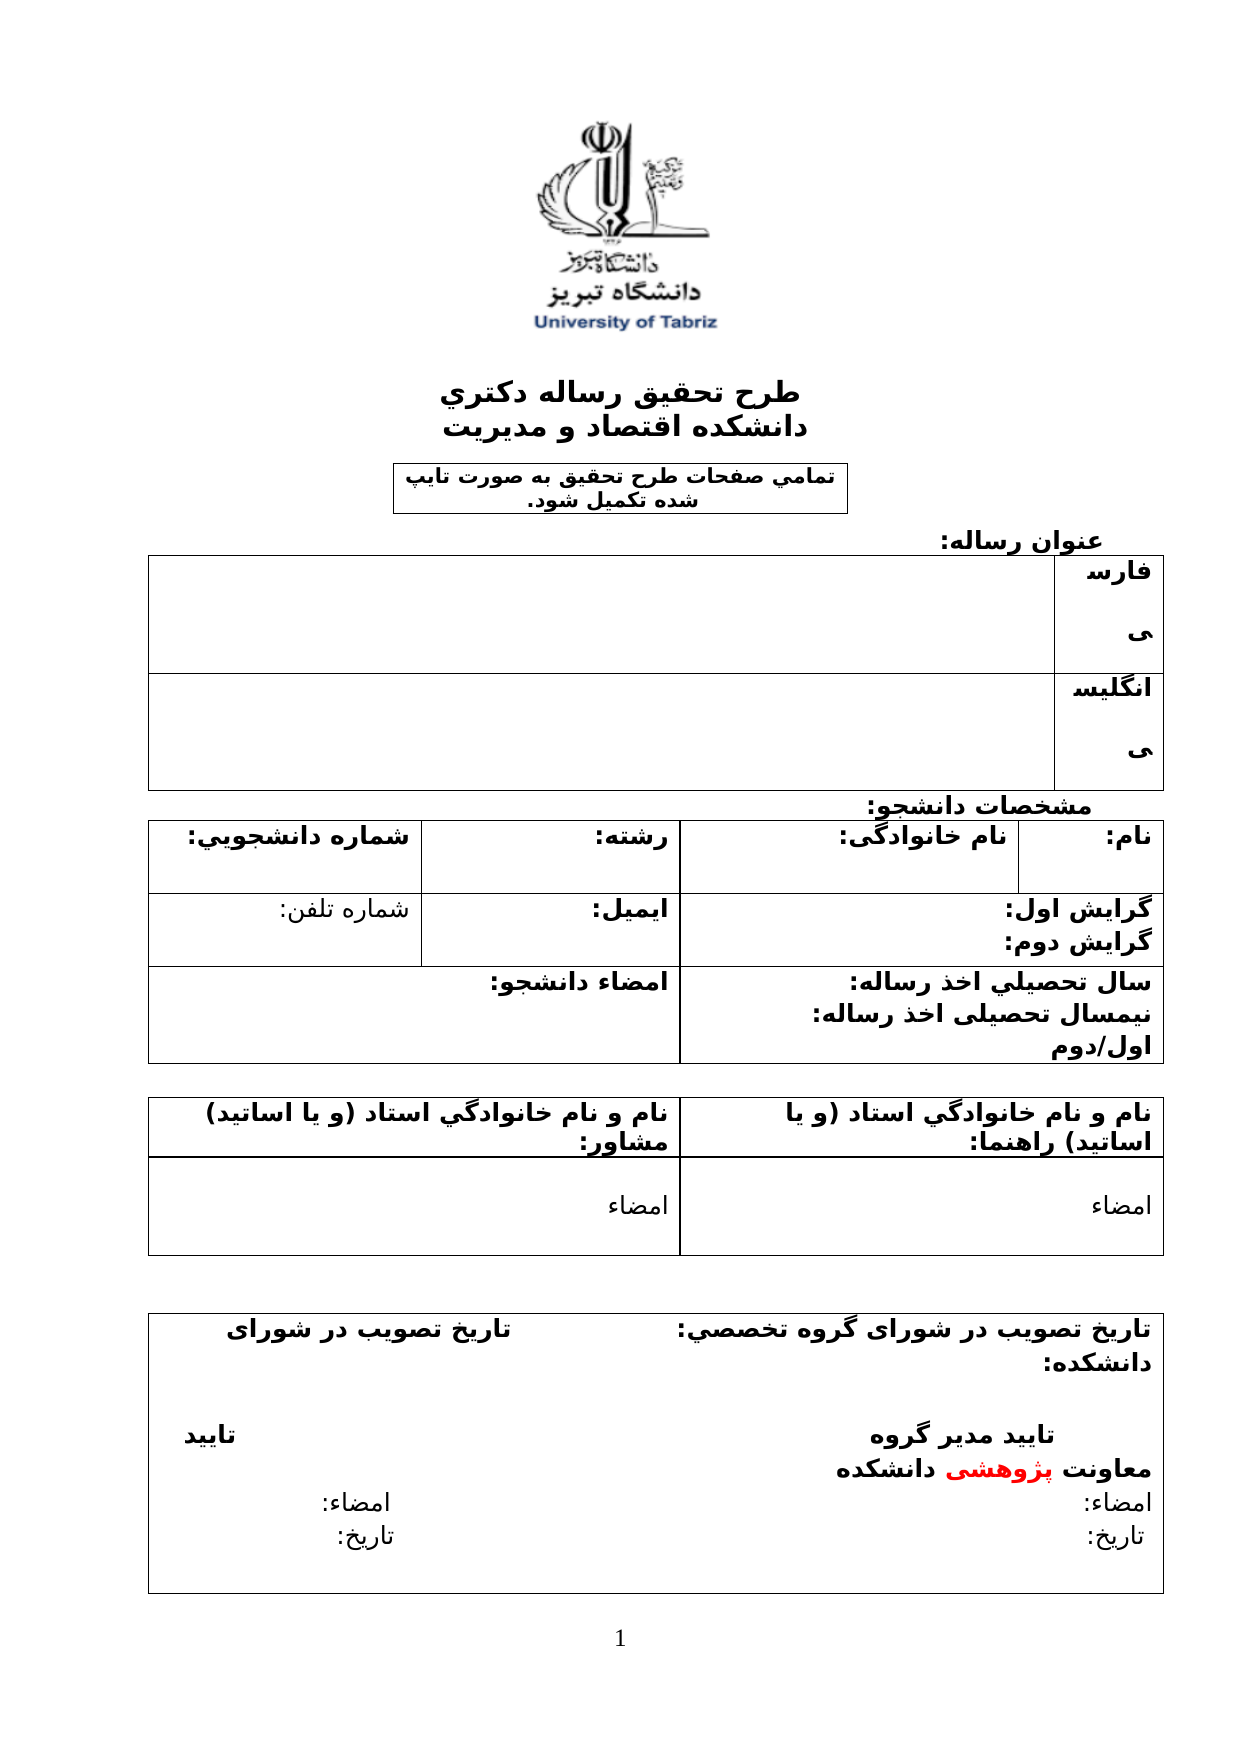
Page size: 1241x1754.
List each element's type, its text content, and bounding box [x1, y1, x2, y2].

table_header فارسی [1055, 556, 1163, 673]
text طرح تحقیق رساله دكتري [148, 375, 1092, 409]
table_header تمامي صفحات طرح تحقيق به صورت تايپ شده تکميل شود. [394, 464, 847, 513]
table_cell گرايش اول: گرایش دوم: [681, 894, 1163, 966]
table_header [149, 556, 1054, 673]
table_cell شماره تلفن: [149, 894, 421, 966]
table_header نام و نام خانوادگي استاد (و یا اساتید) مشاور: [149, 1098, 679, 1156]
table_cell سال تحصيلي اخذ رساله: نیمسال تحصیلی اخذ رساله: اول/دوم [681, 967, 1163, 1063]
table_cell ایمیل: [422, 894, 679, 966]
table_header شماره دانشجويي: [149, 821, 421, 893]
table_header نام خانوادگی: [681, 821, 1018, 893]
table_header تاریخ تصویب در شورای گروه تخصصي: تاریخ تصویب در شورای دانشکده: تایید مدیر گروه تایید معاونت پژوهشی دانشکده امضاء: امضاء: تاریخ: تاریخ: [149, 1314, 1163, 1593]
table_cell [149, 674, 1054, 790]
table_header نام و نام خانوادگي استاد (و یا اساتید) راهنما: [681, 1098, 1163, 1156]
text مشخصات دانشجو: [148, 791, 1092, 820]
picture [488, 118, 752, 342]
table_header نام: [1019, 821, 1163, 893]
text عنوان رساله: [148, 526, 1104, 555]
text دانشکده اقتصاد و مدیریت [148, 409, 1092, 443]
table_cell امضاء دانشجو: [149, 967, 679, 1063]
table_header رشته: [422, 821, 679, 893]
table_cell انگلیسی [1055, 674, 1163, 790]
table_cell امضاء [681, 1158, 1163, 1255]
table_cell امضاء [149, 1158, 679, 1255]
